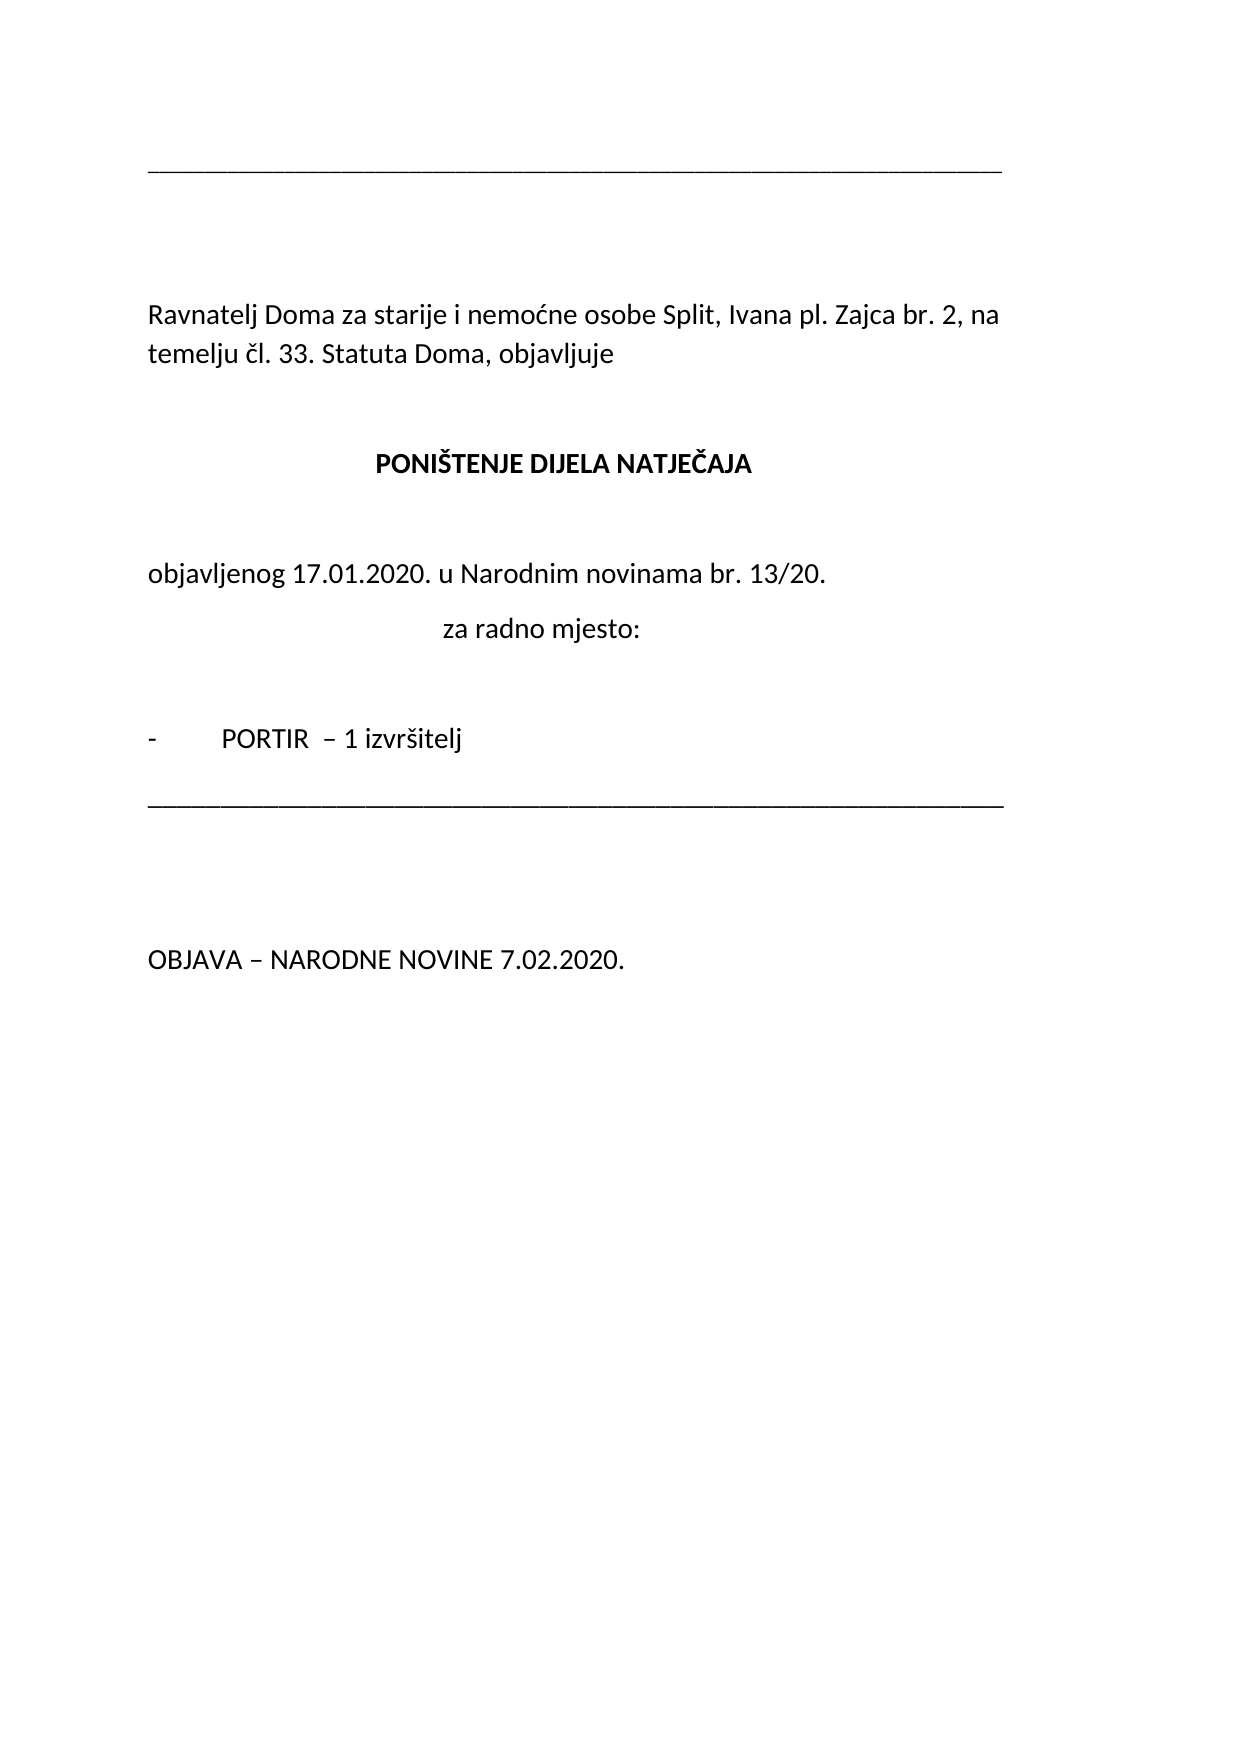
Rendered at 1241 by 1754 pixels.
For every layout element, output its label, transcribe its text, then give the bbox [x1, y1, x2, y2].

text ___________________________________________________________________________ [148, 148, 1093, 176]
text objavljenog 17.01.2020. u Narodnim novinama br. 13/20. [148, 555, 1093, 591]
text PONIŠTENJE DIJELA NATJEČAJA [295, 445, 1093, 481]
text ___________________________________________________________ [148, 776, 1093, 811]
text za radno mjesto: [369, 610, 1093, 646]
text Ravnatelj Doma za starije i nemoćne osobe Split, Ivana pl. Zajca br. 2, na temelju čl. 33. Statuta Doma, objavljuje [148, 296, 1093, 371]
text OBJAVA – NARODNE NOVINE 7.02.2020. [148, 941, 1093, 977]
text - PORTIR – 1 izvršitelj [148, 721, 1093, 756]
